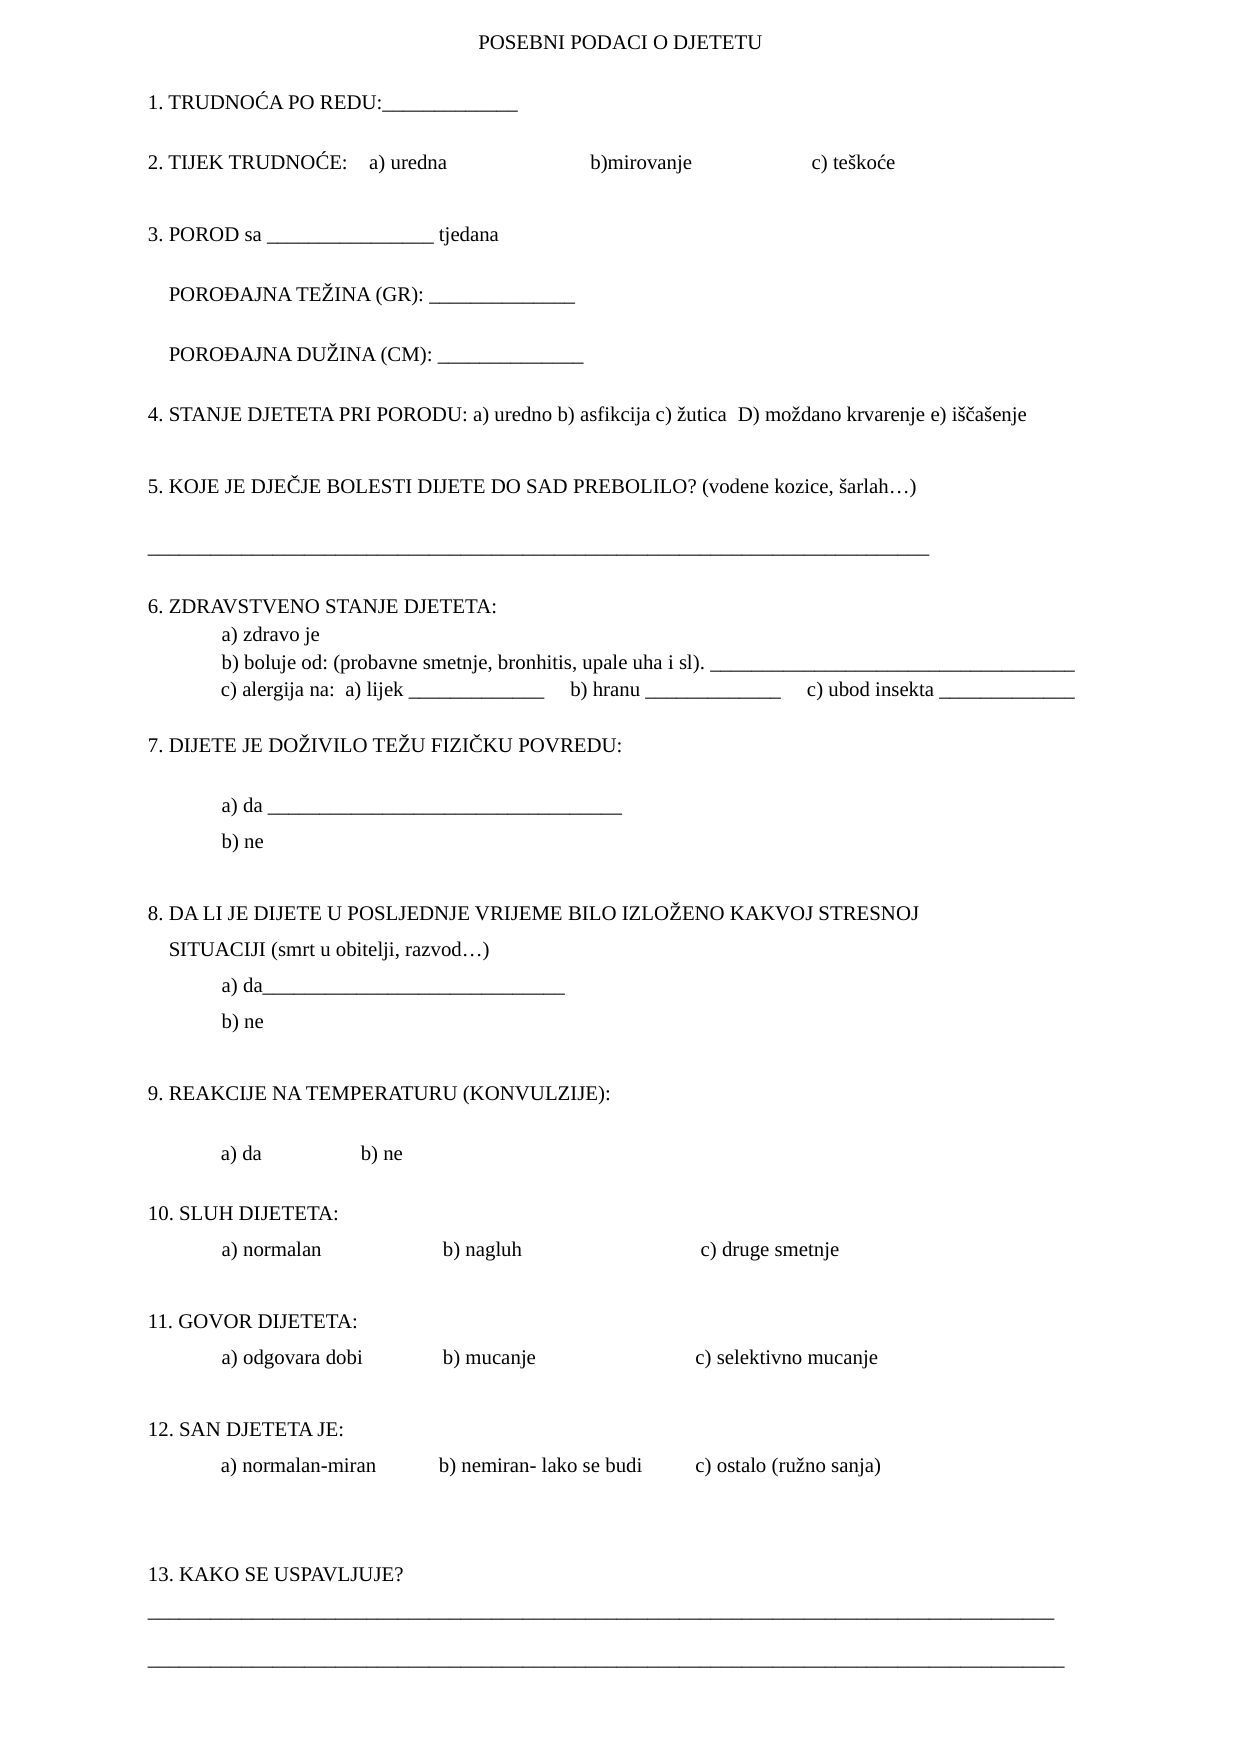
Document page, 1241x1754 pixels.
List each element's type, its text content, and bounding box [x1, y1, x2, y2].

text a) zdravo je [148, 622, 1092, 646]
text b) ne [148, 829, 1092, 853]
text 2. TIJEK TRUDNOĆE: a) uredna b)mirovanje c) teškoće [148, 150, 1092, 174]
text b) boluje od: (probavne smetnje, bronhitis, upale uha i sl). ___________________________________ [148, 650, 1092, 674]
text b) ne [148, 1009, 1092, 1033]
text 7. DIJETE JE DOŽIVILO TEŽU FIZIČKU POVREDU: [148, 732, 1092, 757]
text a) normalan b) nagluh c) druge smetnje [148, 1237, 1092, 1261]
text POROĐAJNA DUŽINA (CM): ______________ [148, 342, 1092, 366]
text a) odgovara dobi b) mucanje c) selektivno mucanje [148, 1345, 1092, 1369]
text 13. KAKO SE USPAVLJUJE? [148, 1562, 1092, 1586]
text a) da_____________________________ [148, 973, 1092, 997]
text 9. REAKCIJE NA TEMPERATURU (KONVULZIJE): [148, 1081, 1092, 1105]
text 6. ZDRAVSTVENO STANJE DJETETA: [148, 594, 1092, 618]
text _______________________________________________________________________________________ [148, 1598, 1092, 1622]
text SITUACIJI (smrt u obitelji, razvod…) [148, 937, 1092, 961]
text POROĐAJNA TEŽINA (GR): ______________ [148, 282, 1092, 306]
text 10. SLUH DIJETETA: [148, 1201, 1092, 1225]
text POSEBNI PODACI O DJETETU [148, 29, 1092, 54]
text 5. KOJE JE DJEČJE BOLESTI DIJETE DO SAD PREBOLILO? (vodene kozice, šarlah…) [148, 474, 1092, 498]
text a) da __________________________________ [148, 793, 1092, 817]
text 3. POROD sa ________________ tjedana [148, 222, 1092, 246]
text a) normalan-miran b) nemiran- lako se budi c) ostalo (ružno sanja) [148, 1453, 1092, 1477]
text 8. DA LI JE DIJETE U POSLJEDNJE VRIJEME BILO IZLOŽENO KAKVOJ STRESNOJ [148, 901, 1092, 925]
text 4. STANJE DJETETA PRI PORODU: a) uredno b) asfikcija c) žutica D) moždano krvarenje e) iščašenje [148, 402, 1092, 426]
text ___________________________________________________________________________ [148, 534, 1092, 558]
text 11. GOVOR DIJETETA: [148, 1309, 1092, 1333]
text 12. SAN DJETETA JE: [148, 1417, 1092, 1441]
text ________________________________________________________________________________________ [148, 1646, 1092, 1670]
text 1. TRUDNOĆA PO REDU:_____________ [148, 90, 1092, 114]
text a) da b) ne [148, 1141, 1092, 1165]
text c) alergija na: a) lijek _____________ b) hranu _____________ c) ubod insekta _____________ [148, 677, 1092, 701]
